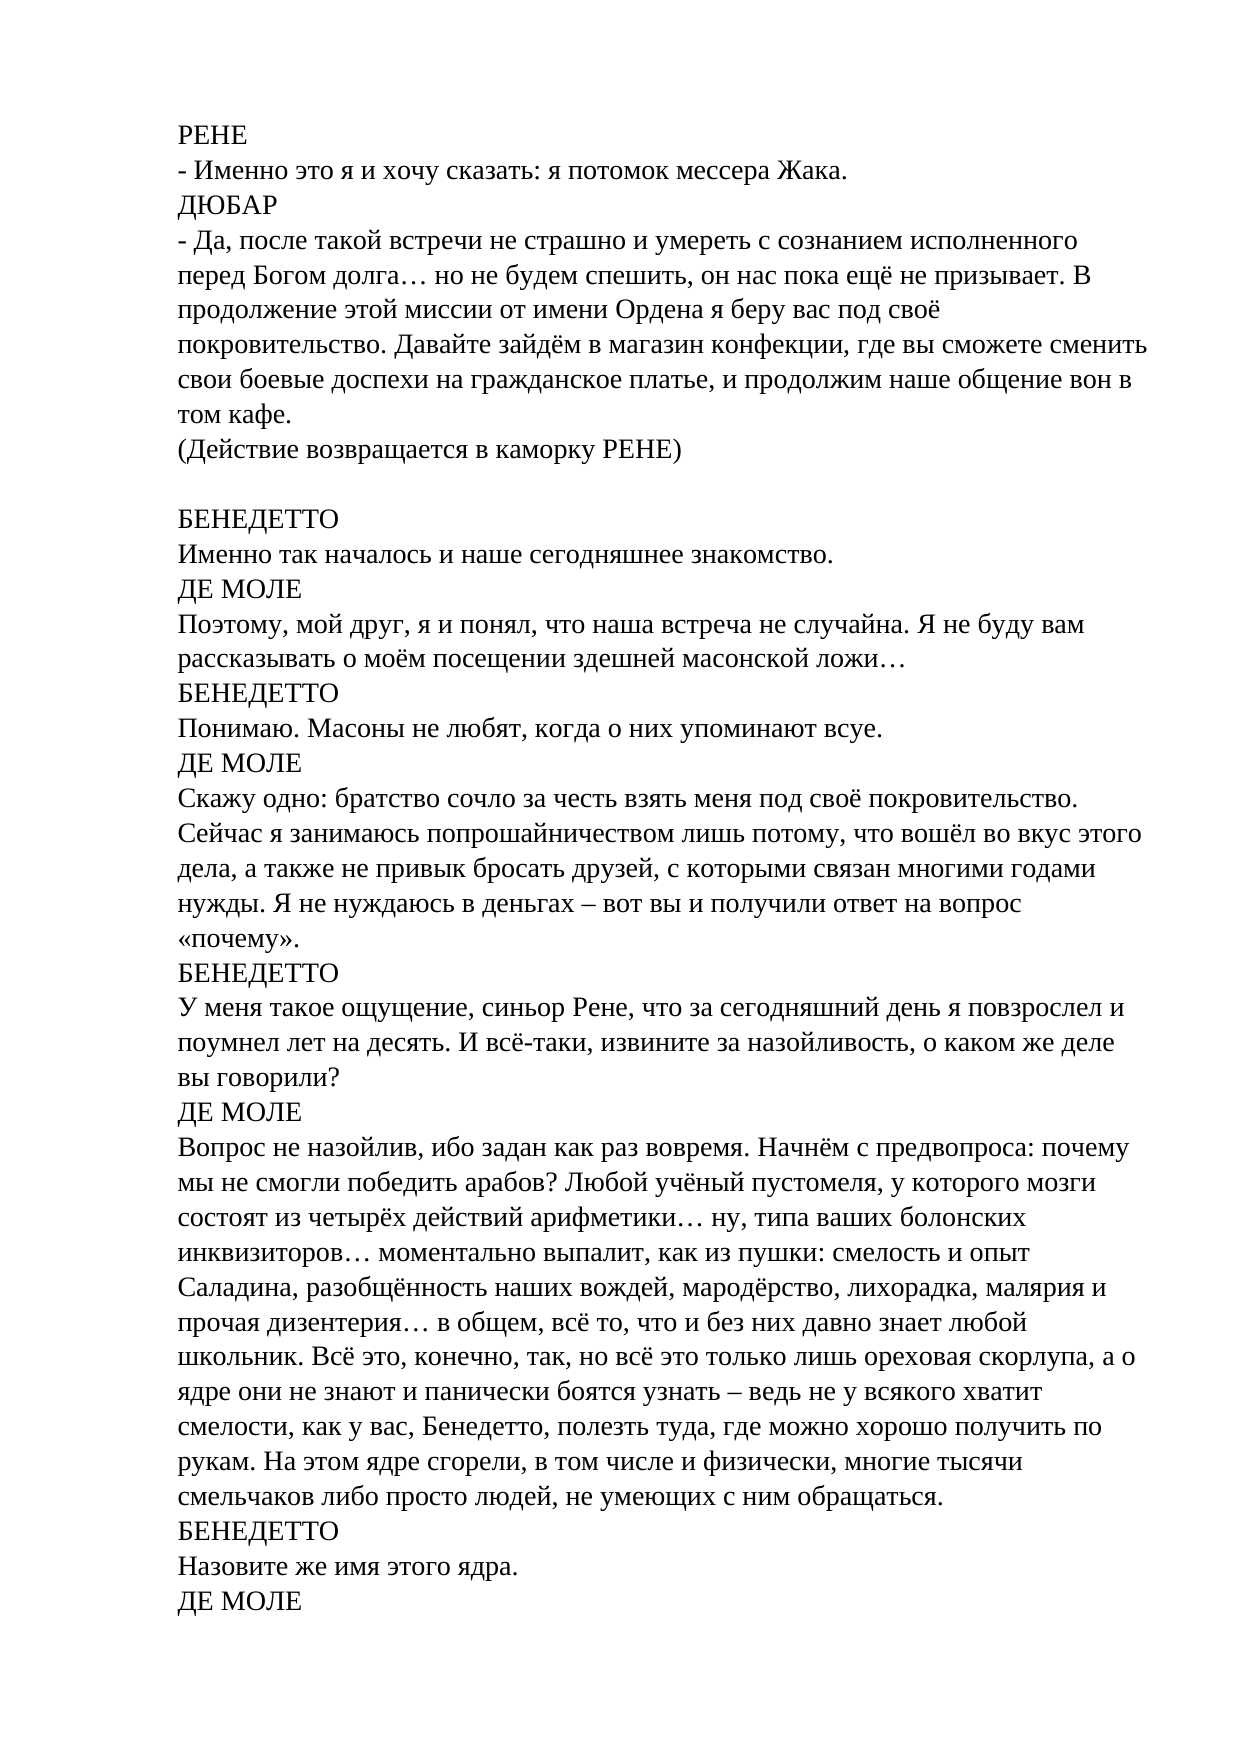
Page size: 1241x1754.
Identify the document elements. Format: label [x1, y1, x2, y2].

text [177, 118, 1152, 1616]
